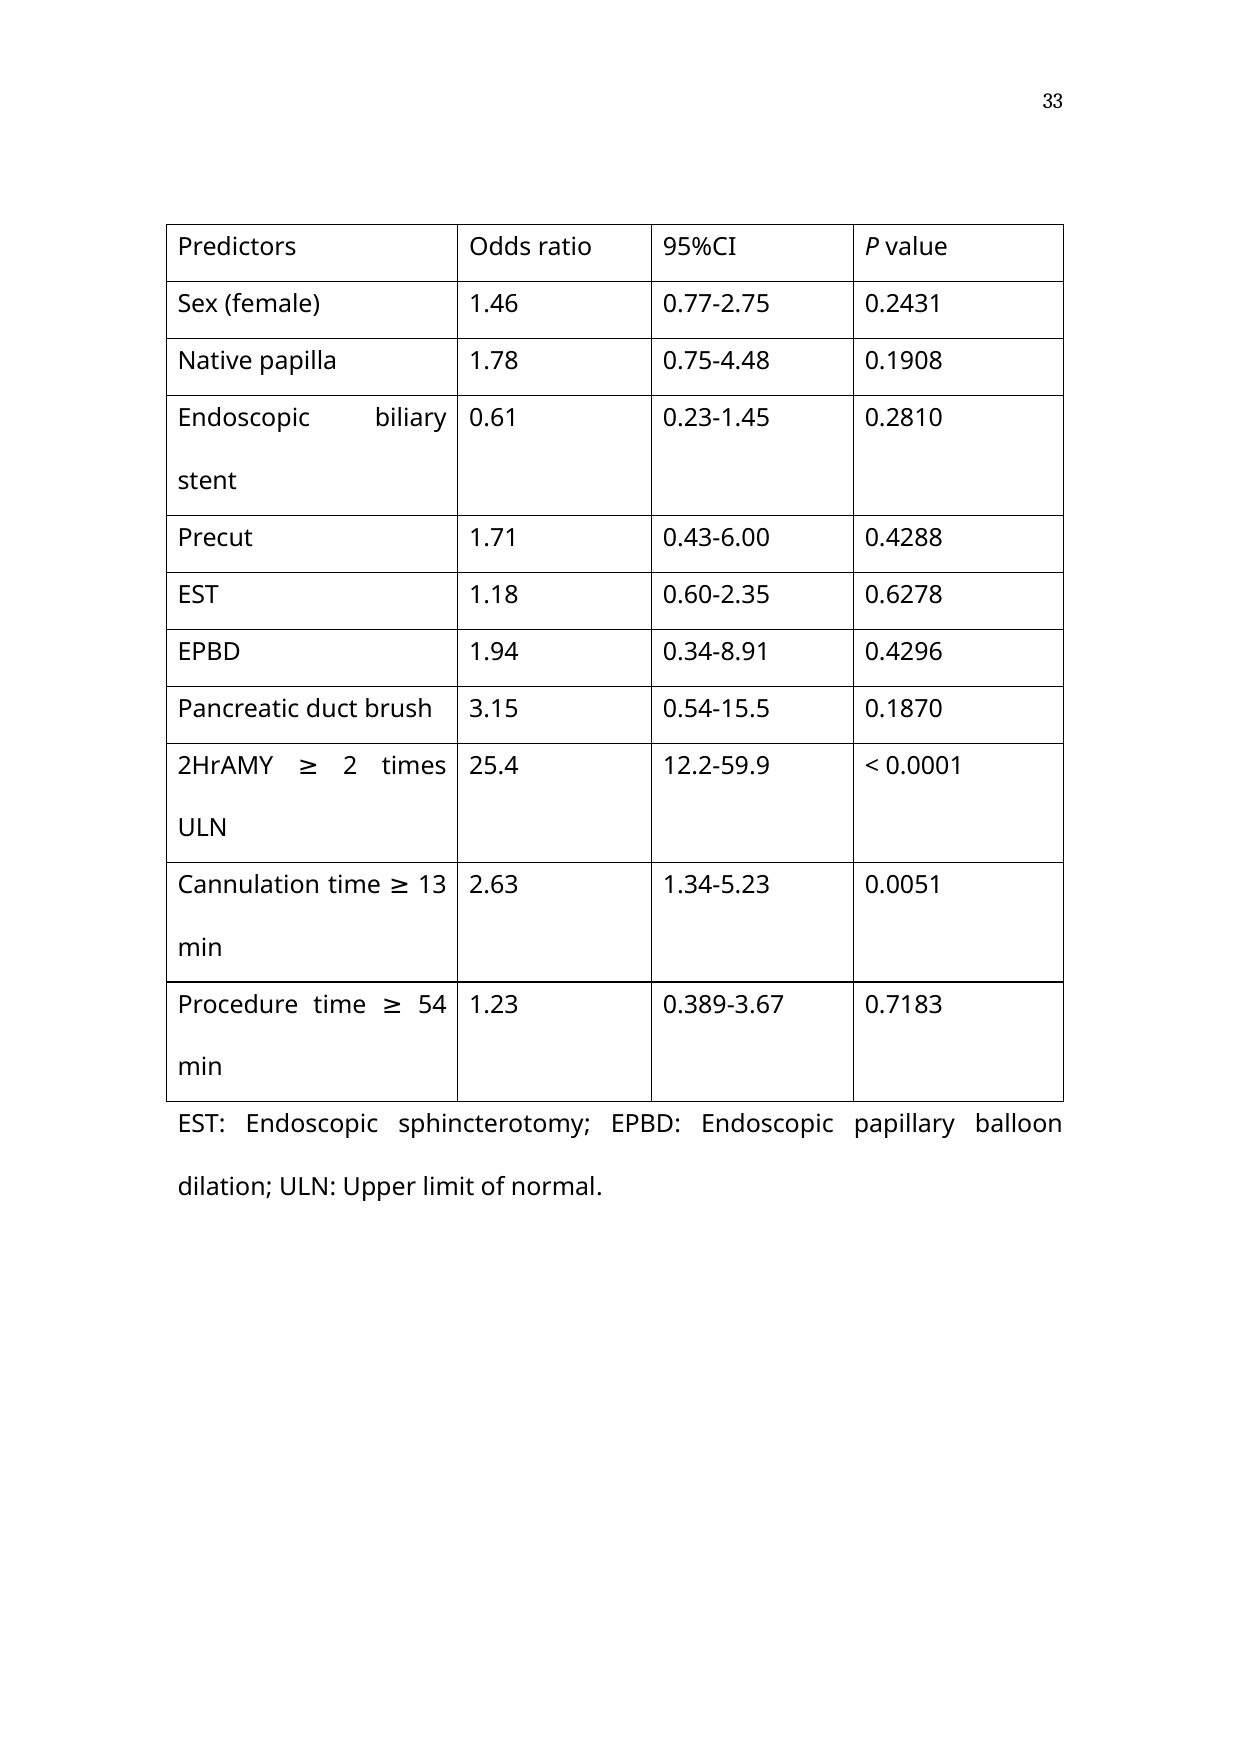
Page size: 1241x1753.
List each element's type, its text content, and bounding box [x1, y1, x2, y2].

text EST: Endoscopic sphincterotomy; EPBD: Endoscopic papillary balloon dilation; ULN: Upper limit of normal. [177, 1102, 1063, 1206]
table_cell 0.43-6.00 [652, 516, 853, 572]
table_cell Pancreatic duct brush [167, 687, 457, 742]
table_header Predictors [167, 225, 457, 281]
table_cell 0.34-8.91 [652, 630, 853, 686]
table_cell 1.94 [458, 630, 651, 686]
table_header 95%CI [652, 225, 853, 281]
table_cell Native papilla [167, 339, 457, 395]
table_cell 1.23 [458, 983, 651, 1101]
table_cell 0.0051 [854, 863, 1063, 981]
table_header Odds ratio [458, 225, 651, 281]
table_cell 0.2431 [854, 282, 1063, 338]
table_cell EPBD [167, 630, 457, 686]
table_cell EST [167, 573, 457, 628]
table_cell Sex (female) [167, 282, 457, 338]
table_cell 1.46 [458, 282, 651, 338]
table_cell 0.1870 [854, 687, 1063, 742]
table_cell 0.4288 [854, 516, 1063, 572]
table_cell Procedure time ≥ 54 min [167, 983, 457, 1101]
table_cell 0.75-4.48 [652, 339, 853, 395]
table_cell 0.389-3.67 [652, 983, 853, 1101]
table_cell 25.4 [458, 744, 651, 862]
table_cell 0.54-15.5 [652, 687, 853, 742]
table_cell 2.63 [458, 863, 651, 981]
table_cell 1.34-5.23 [652, 863, 853, 981]
table_cell 0.7183 [854, 983, 1063, 1101]
table_cell 0.60-2.35 [652, 573, 853, 628]
table_cell 1.71 [458, 516, 651, 572]
table_cell 0.1908 [854, 339, 1063, 395]
table_cell 0.61 [458, 396, 651, 514]
table_cell 3.15 [458, 687, 651, 742]
table_cell 0.4296 [854, 630, 1063, 686]
table_cell Endoscopic biliary stent [167, 396, 457, 514]
table_cell 1.18 [458, 573, 651, 628]
table_cell 12.2-59.9 [652, 744, 853, 862]
table_cell Cannulation time ≥ 13 min [167, 863, 457, 981]
table_cell 2HrAMY ≥ 2 times ULN [167, 744, 457, 862]
table_cell 1.78 [458, 339, 651, 395]
table_cell 0.77-2.75 [652, 282, 853, 338]
table_cell 0.23-1.45 [652, 396, 853, 514]
table_cell < 0.0001 [854, 744, 1063, 862]
table_cell 0.2810 [854, 396, 1063, 514]
table_cell 0.6278 [854, 573, 1063, 628]
table_header P value [854, 225, 1063, 281]
table_cell Precut [167, 516, 457, 572]
